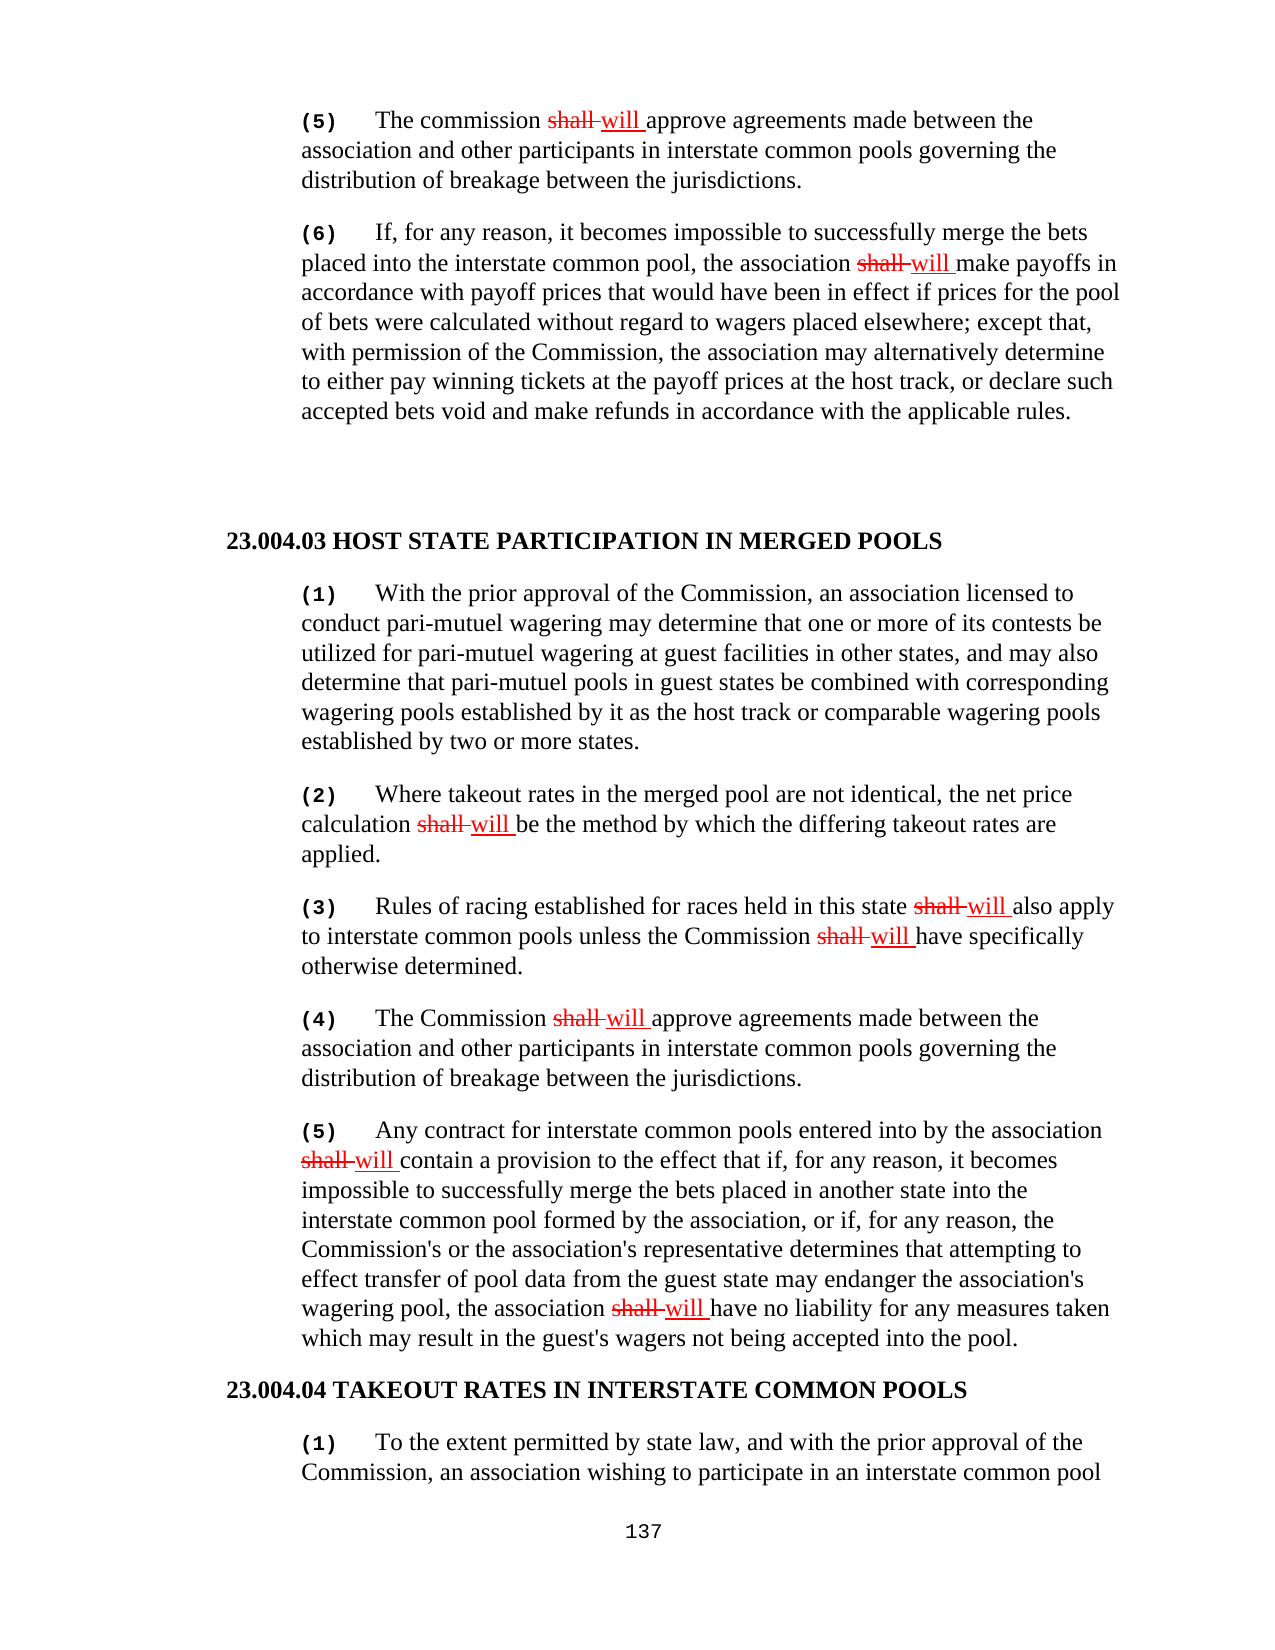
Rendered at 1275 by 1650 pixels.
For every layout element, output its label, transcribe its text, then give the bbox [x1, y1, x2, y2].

list The Commission shall will approve agreements made between the association and other participants in interstate common pools governing the distribution of breakage between the jurisdictions. [300, 1003, 1125, 1092]
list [300, 1427, 1125, 1486]
text 23.004.04 TAKEOUT RATES IN INTERSTATE COMMON POOLS [226, 1375, 1125, 1404]
list With the prior approval of the Commission, an association licensed to conduct pari-mutuel wagering may determine that one or more of its contests be utilized for pari-mutuel wagering at guest facilities in other states, and may also determine that pari-mutuel pools in guest states be combined with corresponding wagering pools established by it as the host track or comparable wagering pools established by two or more states. [300, 578, 1125, 755]
list If, for any reason, it becomes impossible to successfully merge the bets placed into the interstate common pool, the association shall will make payoffs in accordance with payoff prices that would have been in effect if prices for the pool of bets were calculated without regard to wagers placed elsewhere; except that, with permission of the Commission, the association may alternatively determine to either pay winning tickets at the payoff prices at the host track, or declare such accepted bets void and make refunds in accordance with the applicable rules. [300, 217, 1125, 424]
text 23.004.03 HOST STATE PARTICIPATION IN MERGED POOLS [226, 526, 1125, 555]
list Any contract for interstate common pools entered into by the association shall will contain a provision to the effect that if, for any reason, it becomes impossible to successfully merge the bets placed in another state into the interstate common pool formed by the association, or if, for any reason, the Commission's or the association's representative determines that attempting to effect transfer of pool data from the guest state may endanger the association's wagering pool, the association shall will have no liability for any measures taken which may result in the guest's wagers not being accepted into the pool. [300, 1115, 1125, 1352]
list The commission shall will approve agreements made between the association and other participants in interstate common pools governing the distribution of breakage between the jurisdictions. [300, 105, 1125, 194]
list Where takeout rates in the merged pool are not identical, the net price calculation shall will be the method by which the differing takeout rates are applied. [300, 779, 1125, 867]
list Rules of racing established for races held in this state shall will also apply to interstate common pools unless the Commission shall will have specifically otherwise determined. [300, 891, 1125, 979]
